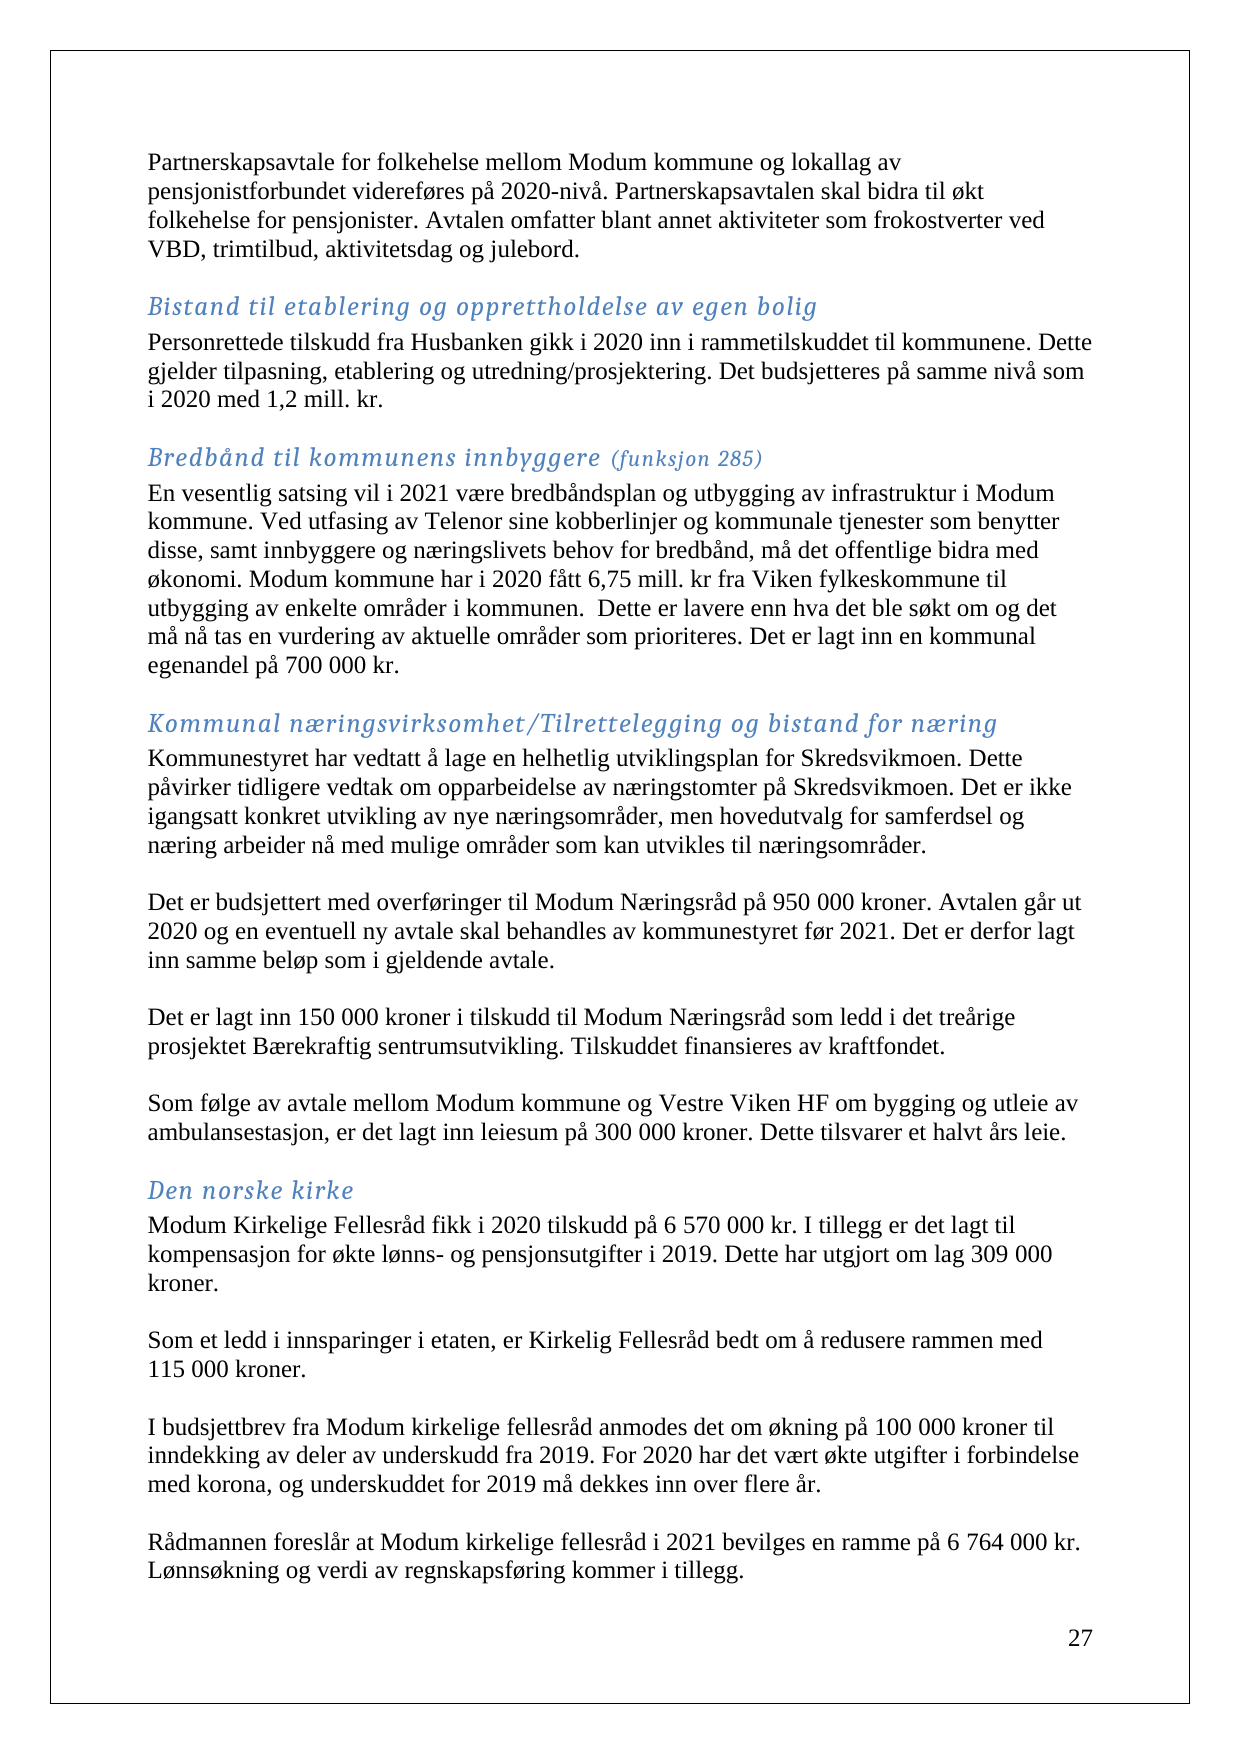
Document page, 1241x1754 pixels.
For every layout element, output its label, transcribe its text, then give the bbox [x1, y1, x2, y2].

text I budsjettbrev fra Modum kirkelige fellesråd anmodes det om økning på 100 000 kroner til inndekking av deler av underskudd fra 2019. For 2020 har det vært økte utgifter i forbindelse med korona, og underskuddet for 2019 må dekkes inn over flere år. [147, 1412, 1093, 1498]
text Bredbånd til kommunens innbyggere (funksjon 285) [147, 442, 1093, 473]
text Personrettede tilskudd fra Husbanken gikk i 2020 inn i rammetilskuddet til kommunene. Dette gjelder tilpasning, etablering og utredning/prosjektering. Det budsjetteres på samme nivå som i 2020 med 1,2 mill. kr. [147, 327, 1093, 413]
subtitle Den norske kirke [147, 1175, 1093, 1206]
text Som et ledd i innsparinger i etaten, er Kirkelig Fellesråd bedt om å redusere rammen med 115 000 kroner. [147, 1325, 1093, 1383]
text Som følge av avtale mellom Modum kommune og Vestre Viken HF om bygging og utleie av ambulansestasjon, er det lagt inn leiesum på 300 000 kroner. Dette tilsvarer et halvt års leie. [147, 1088, 1093, 1146]
text Modum Kirkelige Fellesråd fikk i 2020 tilskudd på 6 570 000 kr. I tillegg er det lagt til kompensasjon for økte lønns- og pensjonsutgifter i 2019. Dette har utgjort om lag 309 000 kroner. [147, 1210, 1093, 1297]
text Partnerskapsavtale for folkehelse mellom Modum kommune og lokallag av pensjonistforbundet videreføres på 2020-nivå. Partnerskapsavtalen skal bidra til økt folkehelse for pensjonister. Avtalen omfatter blant annet aktiviteter som frokostverter ved VBD, trimtilbud, aktivitetsdag og julebord. [147, 147, 1093, 262]
text Bistand til etablering og opprettholdelse av egen bolig [147, 291, 1093, 322]
text Kommunal næringsvirksomhet/Tilrettelegging og bistand for næring [147, 708, 1093, 739]
text Det er budsjettert med overføringer til Modum Næringsråd på 950 000 kroner. Avtalen går ut 2020 og en eventuell ny avtale skal behandles av kommunestyret før 2021. Det er derfor lagt inn samme beløp som i gjeldende avtale. [147, 887, 1093, 973]
text Rådmannen foreslår at Modum kirkelige fellesråd i 2021 bevilges en ramme på 6 764 000 kr. Lønnsøkning og verdi av regnskapsføring kommer i tillegg. [147, 1527, 1093, 1584]
text Det er lagt inn 150 000 kroner i tilskudd til Modum Næringsråd som ledd i det treårige prosjektet Bærekraftig sentrumsutvikling. Tilskuddet finansieres av kraftfondet. [147, 1002, 1093, 1060]
text Kommunestyret har vedtatt å lage en helhetlig utviklingsplan for Skredsvikmoen. Dette påvirker tidligere vedtak om opparbeidelse av næringstomter på Skredsvikmoen. Det er ikke igangsatt konkret utvikling av nye næringsområder, men hovedutvalg for samferdsel og næring arbeider nå med mulige områder som kan utvikles til næringsområder. [147, 743, 1093, 858]
text En vesentlig satsing vil i 2021 være bredbåndsplan og utbygging av infrastruktur i Modum kommune. Ved utfasing av Telenor sine kobberlinjer og kommunale tjenester som benytter disse, samt innbyggere og næringslivets behov for bredbånd, må det offentlige bidra med økonomi. Modum kommune har i 2020 fått 6,75 mill. kr fra Viken fylkeskommune til utbygging av enkelte områder i kommunen. Dette er lavere enn hva det ble søkt om og det må nå tas en vurdering av aktuelle områder som prioriteres. Det er lagt inn en kommunal egenandel på 700 000 kr. [147, 478, 1093, 679]
